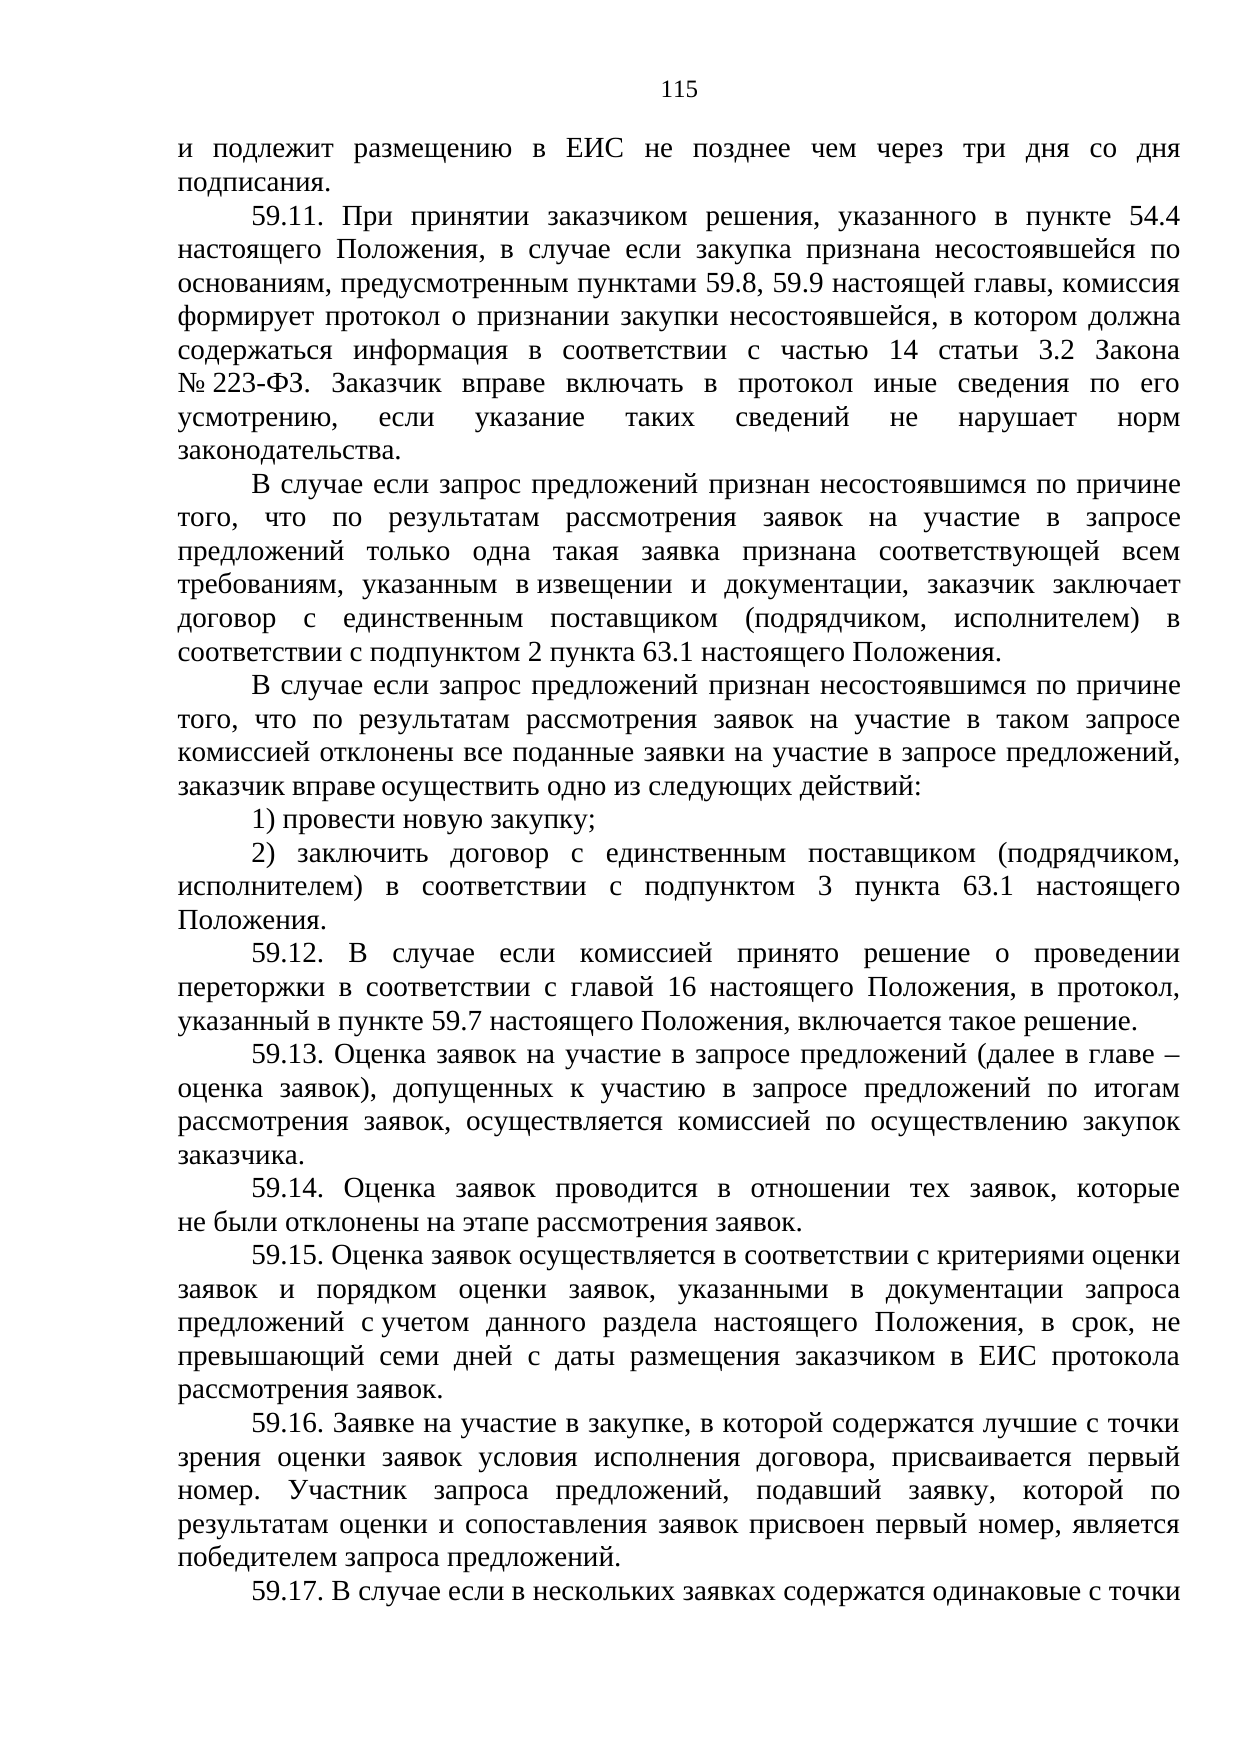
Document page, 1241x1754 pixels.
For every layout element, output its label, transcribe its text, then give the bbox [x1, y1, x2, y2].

text 59.11. При принятии заказчиком решения, указанного в пункте 54.4 настоящего Положения, в случае если закупка признана несостоявшейся по основаниям, предусмотренным пунктами 59.8, 59.9 настоящей главы, комиссия формирует протокол о признании закупки несостоявшейся, в котором должна содержаться информация в соответствии с частью 14 статьи 3.2 Закона № 223-ФЗ. Заказчик вправе включать в протокол иные сведения по его усмотрению, если указание таких сведений не нарушает норм законодательства. [177, 198, 1181, 466]
text 59.13. Оценка заявок на участие в запросе предложений (далее в главе – оценка заявок), допущенных к участию в запросе предложений по итогам рассмотрения заявок, осуществляется комиссией по осуществлению закупок заказчика. [177, 1036, 1181, 1170]
text 59.15. Оценка заявок осуществляется в соответствии с критериями оценки заявок и порядком оценки заявок, указанными в документации запроса предложений с учетом данного раздела настоящего Положения, в срок, не превышающий семи дней с даты размещения заказчиком в ЕИС протокола рассмотрения заявок. [177, 1237, 1181, 1405]
text В случае если запрос предложений признан несостоявшимся по причине того, что по результатам рассмотрения заявок на участие в запросе предложений только одна такая заявка признана соответствующей всем требованиям, указанным в извещении и документации, заказчик заключает договор с единственным поставщиком (подрядчиком, исполнителем) в соответствии с подпунктом 2 пункта 63.1 настоящего Положения. [177, 466, 1181, 667]
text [177, 131, 1181, 198]
text 59.16. Заявке на участие в закупке, в которой содержатся лучшие с точки зрения оценки заявок условия исполнения договора, присваивается первый номер. Участник запроса предложений, подавший заявку, которой по результатам оценки и сопоставления заявок присвоен первый номер, является победителем запроса предложений. [177, 1405, 1181, 1573]
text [177, 1573, 1181, 1606]
text 1) провести новую закупку; [177, 801, 1181, 835]
text 59.14. Оценка заявок проводится в отношении тех заявок, которые не были отклонены на этапе рассмотрения заявок. [177, 1170, 1181, 1237]
text 2) заключить договор с единственным поставщиком (подрядчиком, исполнителем) в соответствии с подпунктом 3 пункта 63.1 настоящего Положения. [177, 835, 1181, 936]
text В случае если запрос предложений признан несостоявшимся по причине того, что по результатам рассмотрения заявок на участие в таком запросе комиссией отклонены все поданные заявки на участие в запросе предложений, заказчик вправе осуществить одно из следующих действий: [177, 667, 1181, 801]
text 59.12. В случае если комиссией принято решение о проведении переторжки в соответствии с главой 16 настоящего Положения, в протокол, указанный в пункте 59.7 настоящего Положения, включается такое решение. [177, 936, 1181, 1036]
